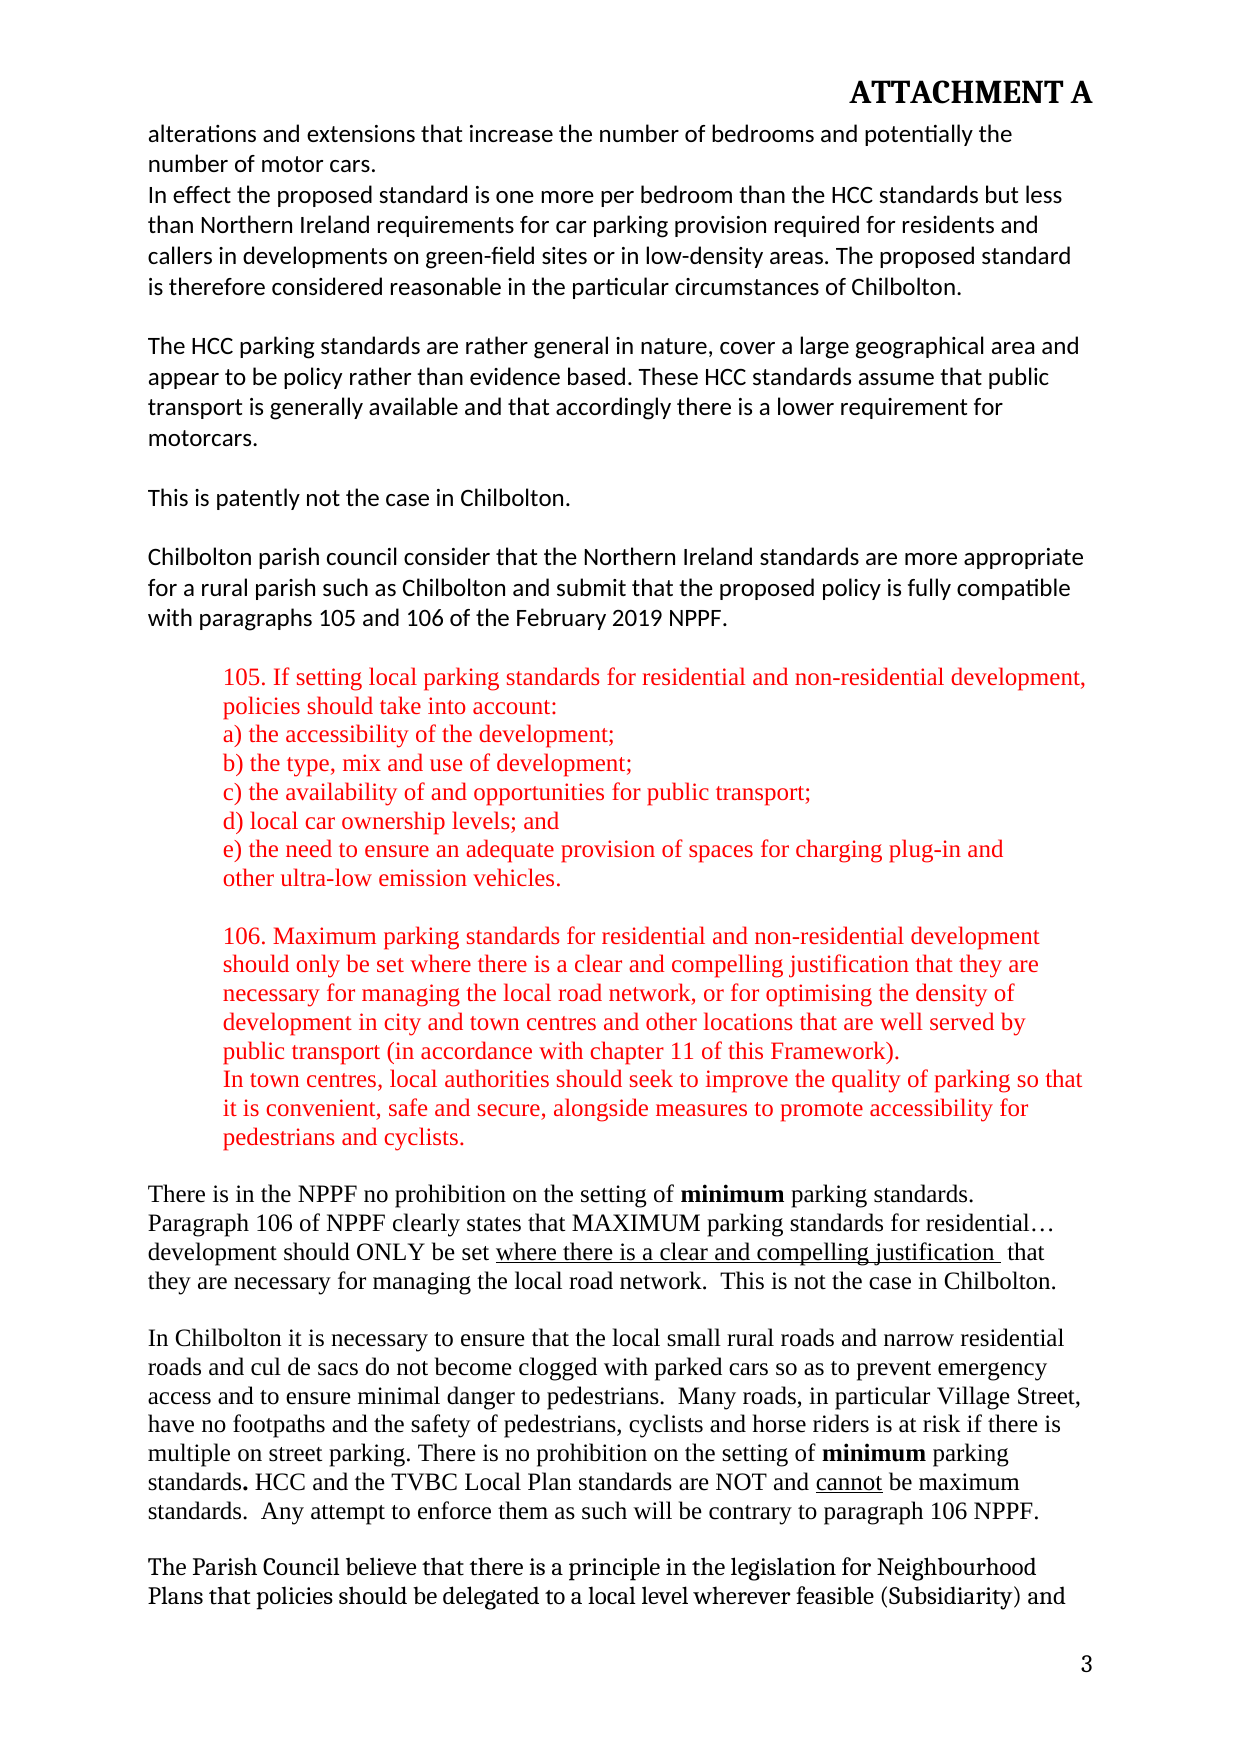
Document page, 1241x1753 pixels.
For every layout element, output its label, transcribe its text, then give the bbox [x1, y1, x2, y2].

text In addition to the 2 pictures on page 49 of the Neighbourhood Plan, attached are 2 more that together evidence the parking issues caused by on street parking that we are trying to ameliorate and in the absence of any suitable land for public parking the working group considered that the best way forward would be to increase the standards in the Local Plan to reflect the above issues whilst complying with NPPF guidance. [148, 205, 1092, 357]
text 106. Maximum parking standards for residential and non-residential development should only be set where there is a clear and compelling justification that they are [223, 1250, 1092, 1308]
text This is patently not the case in Chilbolton. [148, 811, 1092, 842]
text In effect the proposed standard is one more per bedroom than the HCC standards but less than Northern Ireland requirements for car parking provision required for residents and callers in developments on green-field sites or in low-density areas. The proposed standard is therefore considered reasonable in the particular circumstances of Chilbolton. [148, 509, 1092, 631]
text a) the accessibility of the development; [223, 1049, 1092, 1078]
text public transport (in accordance with chapter 11 of this Framework). [223, 1365, 1092, 1394]
text Chilbolton parish council consider that the Northern Ireland standards are more appropriate for a rural parish such as Chilbolton and submit that the proposed policy is fully compatible with paragraphs 105 and 106 of the February 2019 NPPF. [148, 871, 1092, 962]
text d) local car ownership levels; and [223, 1135, 1092, 1164]
text In order to overcome these problems the working group, supported by the parishioners, proposed the standards set out in Policy HD7 for all new residential developments including alterations and extensions that increase the number of bedrooms and potentially the number of motor cars. [148, 387, 1092, 509]
text other ultra-low emission vehicles. [223, 1193, 1092, 1222]
text 105. If setting local parking standards for residential and non-residential development, [223, 992, 1092, 1020]
text development in city and town centres and other locations that are well served by [223, 1337, 1092, 1365]
text There is in the NPPF no prohibition on the setting of minimum parking standards. [148, 1509, 1092, 1538]
text The HCC parking standards are rather general in nature, cover a large geographical area and appear to be policy rather than evidence based. These HCC standards assume that public transport is generally available and that accordingly there is a lower requirement for motorcars. [148, 660, 1092, 782]
text Paragraph 106 of NPPF clearly states that MAXIMUM parking standards for residential development should ONLY be set where there is a clear and compelling justification that they are necessary for managing the local road network his is not the case in Chilbolton. [148, 1538, 1092, 1624]
text In town centres, local authorities should seek to improve the quality of parking so that it is convenient, safe and secure, alongside measures to promote accessibility for [223, 1394, 1092, 1452]
text b) the type, mix and use of development; [223, 1078, 1092, 1107]
text pedestrians and cyclists. [223, 1452, 1092, 1480]
text necessary for managing the local road network, or for optimising the density of [223, 1308, 1092, 1337]
text c) the availability of and opportunities for public transport; [223, 1107, 1092, 1135]
text e) the need to ensure an adequate provision of spaces for charging plug-in and [223, 1164, 1092, 1193]
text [148, 118, 1092, 176]
text policies should take into account: [223, 1020, 1092, 1049]
